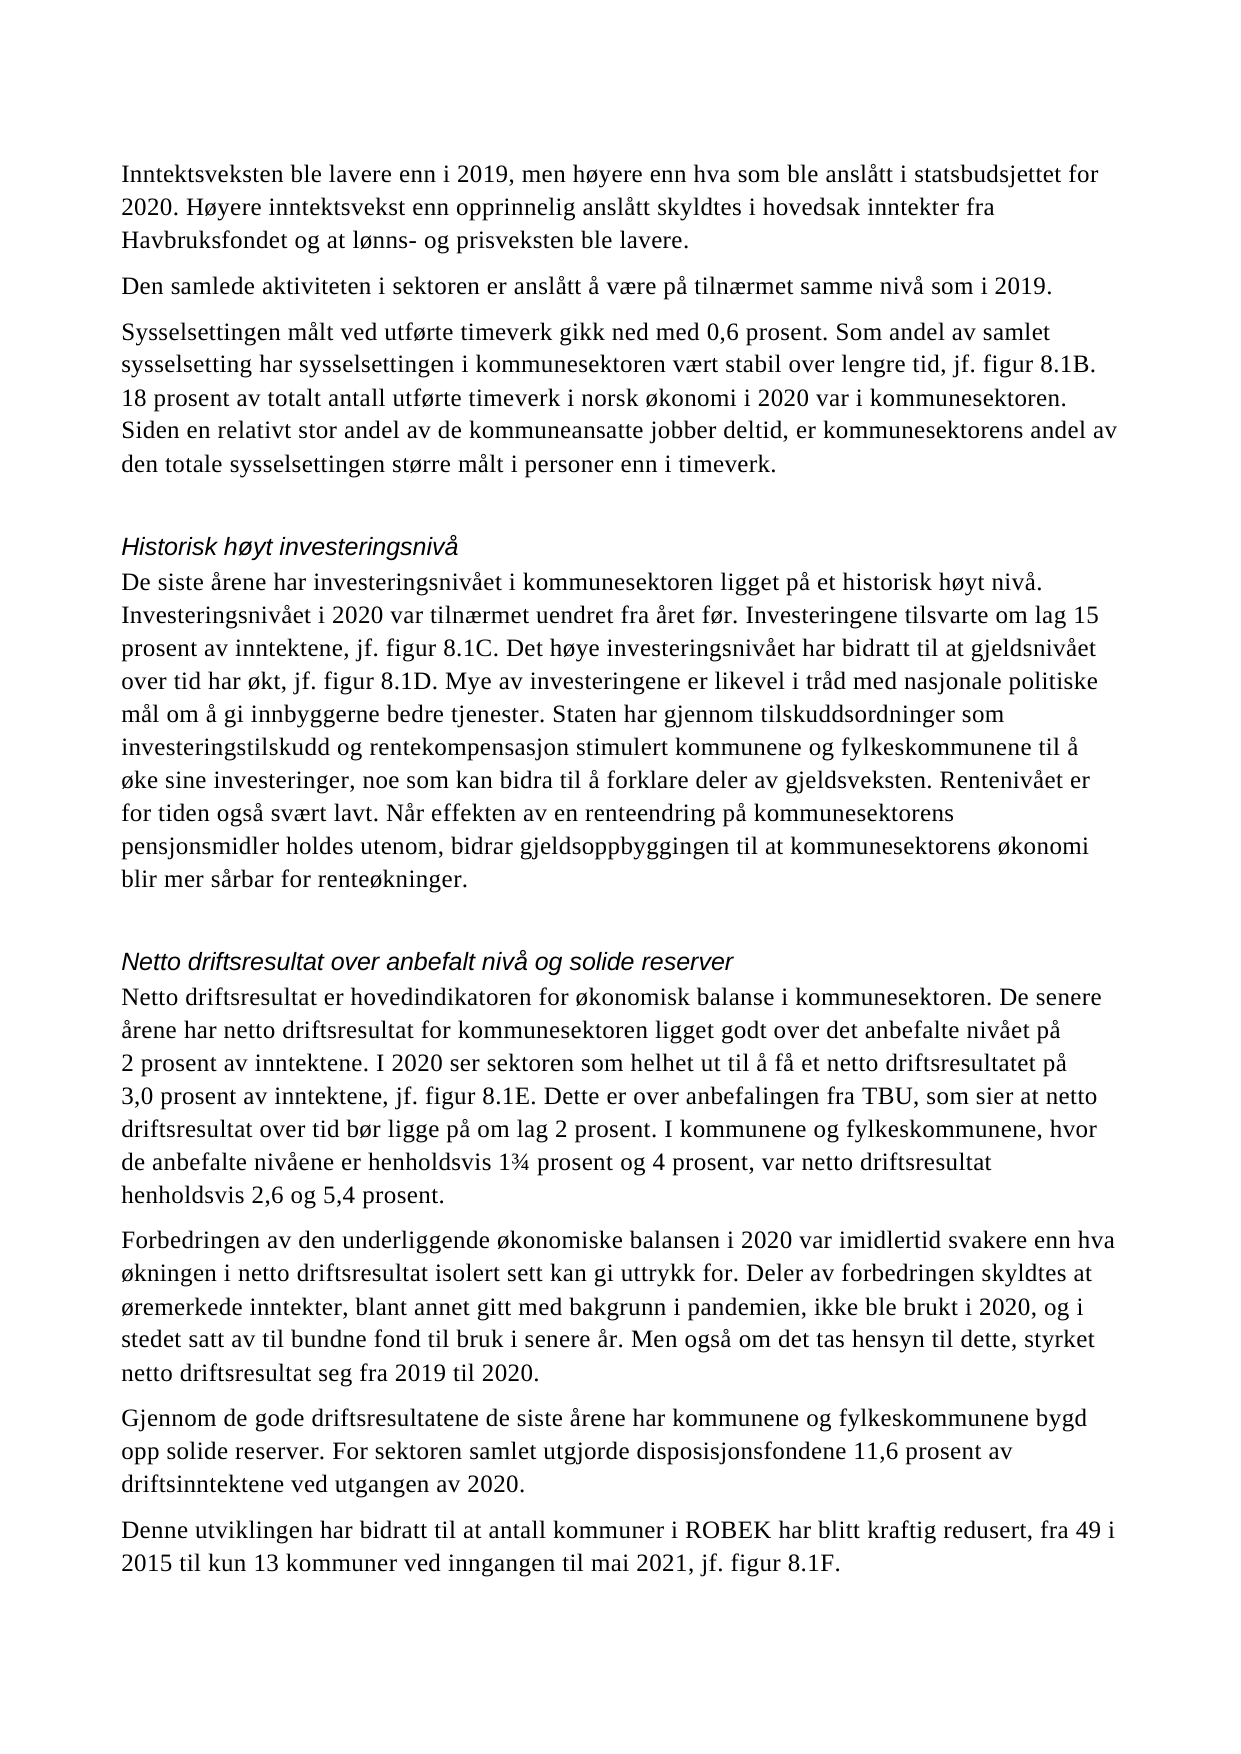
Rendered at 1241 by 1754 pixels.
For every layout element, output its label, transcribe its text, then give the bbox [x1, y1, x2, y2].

text Netto driftsresultat er hovedindikatoren for økonomisk balanse i kommunesektoren. De senere årene har netto driftsresultat for kommunesektoren ligget godt over det anbefalte nivået på 2 prosent av inntektene. I 2020 ser sektoren som helhet ut til å få et netto driftsresultatet på 3,0 prosent av inntektene, jf. figur 8.1E. Dette er over anbefalingen fra TBU, som sier at netto driftsresultat over tid bør ligge på om lag 2 prosent. I kommunene og fylkeskommunene, hvor de anbefalte nivåene er henholdsvis 1¾ prosent og 4 prosent, var netto driftsresultat henholdsvis 2,6 og 5,4 prosent. [121, 982, 1119, 1209]
text Gjennom de gode driftsresultatene de siste årene har kommunene og fylkeskommunene bygd opp solide reserver. For sektoren samlet utgjorde disposisjonsfondene 11,6 prosent av driftsinntektene ved utgangen av 2020. [121, 1403, 1119, 1498]
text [121, 159, 1119, 254]
text Forbedringen av den underliggende økonomiske balansen i 2020 var imidlertid svakere enn hva økningen i netto driftsresultat isolert sett kan gi uttrykk for. Deler av forbedringen skyldtes at øremerkede inntekter, blant annet gitt med bakgrunn i pandemien, ikke ble brukt i 2020, og i stedet satt av til bundne fond til bruk i senere år. Men også om det tas hensyn til dette, styrket netto driftsresultat seg fra 2019 til 2020. [121, 1226, 1119, 1386]
text De siste årene har investeringsnivået i kommunesektoren ligget på et historisk høyt nivå. Investeringsnivået i 2020 var tilnærmet uendret fra året før. Investeringene tilsvarte om lag 15 prosent av inntektene, jf. figur 8.1C. Det høye investeringsnivået har bidratt til at gjeldsnivået over tid har økt, jf. figur 8.1D. Mye av investeringene er likevel i tråd med nasjonale politiske mål om å gi innbyggerne bedre tjenester. Staten har gjennom tilskuddsordninger som investeringstilskudd og rentekompensasjon stimulert kommunene og fylkeskommunene til å øke sine investeringer, noe som kan bidra til å forklare deler av gjeldsveksten. Rentenivået er for tiden også svært lavt. Når effekten av en renteendring på kommunesektorens pensjonsmidler holdes utenom, bidrar gjeldsoppbyggingen til at kommunesektorens økonomi blir mer sårbar for renteøkninger. [121, 567, 1119, 893]
text Sysselsettingen målt ved utførte timeverk gikk ned med 0,6 prosent. Som andel av samlet sysselsetting har sysselsettingen i kommunesektoren vært stabil over lengre tid, jf. figur 8.1B. 18 prosent av totalt antall utførte timeverk i norsk økonomi i 2020 var i kommunesektoren. Siden en relativt stor andel av de kommuneansatte jobber deltid, er kommunesektorens andel av den totale sysselsettingen større målt i personer enn i timeverk. [121, 317, 1119, 477]
text Denne utviklingen har bidratt til at antall kommuner i ROBEK har blitt kraftig redusert, fra 49 i 2015 til kun 13 kommuner ved inngangen til mai 2021, jf. figur 8.1F. [121, 1515, 1119, 1576]
text Netto driftsresultat over anbefalt nivå og solide reserver [121, 947, 1119, 976]
text Den samlede aktiviteten i sektoren er anslått å være på tilnærmet samme nivå som i 2019. [121, 271, 1119, 300]
text Historisk høyt investeringsnivå [121, 532, 1119, 560]
